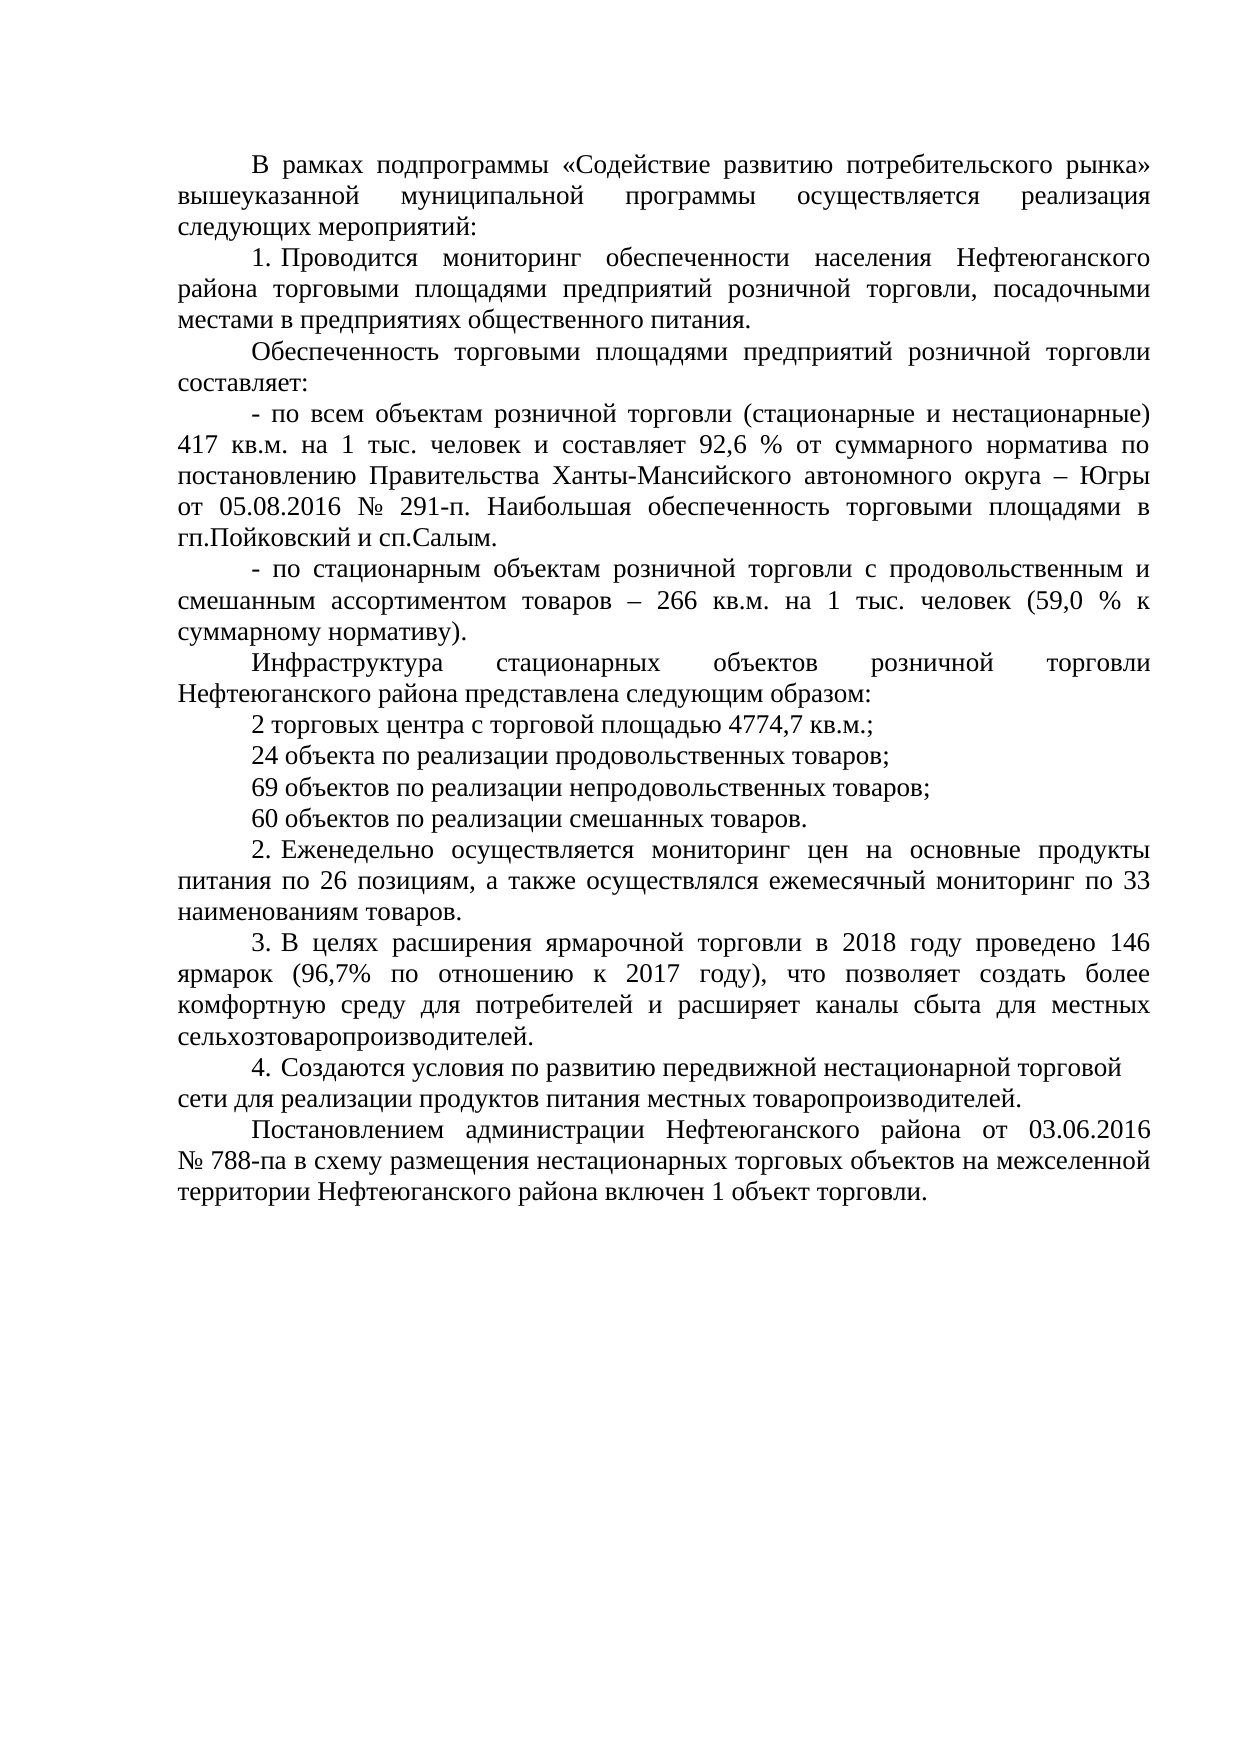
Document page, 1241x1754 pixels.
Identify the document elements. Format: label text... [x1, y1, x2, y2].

list Еженедельно осуществляется мониторинг цен на основные продукты питания по 26 позициям, а также осуществлялся ежемесячный мониторинг по 33 наименованиям товаров. [177, 833, 1152, 926]
text 24 объекта по реализации продовольственных товаров; [177, 739, 1152, 771]
list Создаются условия по развитию передвижной нестационарной торговой [251, 1051, 1152, 1082]
list Проводится мониторинг обеспеченности населения Нефтеюганского района торговыми площадями предприятий розничной торговли, посадочными местами в предприятиях общественного питания. [177, 241, 1152, 334]
text 69 объектов по реализации непродовольственных товаров; [177, 771, 1152, 802]
list - по всем объектам розничной торговли (стационарные и нестационарные) 417 кв.м. на 1 тыс. человек и составляет 92,6 % от суммарного норматива по постановлению Правительства Ханты-Мансийского автономного округа – Югры от 05.08.2016 № 291-п. Наибольшая обеспеченность торговыми площадями в гп.Пойковский и сп.Салым. [177, 397, 1152, 553]
text 60 объектов по реализации смешанных товаров. [177, 802, 1152, 833]
list - по стационарным объектам розничной торговли с продовольственным и смешанным ассортиментом товаров – 266 кв.м. на 1 тыс. человек (59,0 % к суммарному нормативу). [177, 553, 1152, 646]
list Инфраструктура стационарных объектов розничной торговли Нефтеюганского района представлена следующим образом: [177, 646, 1152, 708]
list В целях расширения ярмарочной торговли в 2018 году проведено 146 ярмарок (96,7% по отношению к 2017 году), что позволяет создать более комфортную среду для потребителей и расширяет каналы сбыта для местных сельхозтоваропроизводителей. [177, 926, 1152, 1051]
list Обеспеченность торговыми площадями предприятий розничной торговли составляет: [177, 334, 1152, 397]
text В рамках подпрограммы «Содействие развитию потребительского рынка» вышеуказанной муниципальной программы осуществляется реализация следующих мероприятий: [177, 148, 1152, 241]
text 2 торговых центра с торговой площадью 4774,7 кв.м.; [177, 708, 1152, 739]
list Постановлением администрации Нефтеюганского района от 03.06.2016 № 788-па в схему размещения нестационарных торговых объектов на межселенной территории Нефтеюганского района включен 1 объект торговли. [177, 1113, 1152, 1207]
list сети для реализации продуктов питания местных товаропроизводителей. [177, 1082, 1152, 1113]
